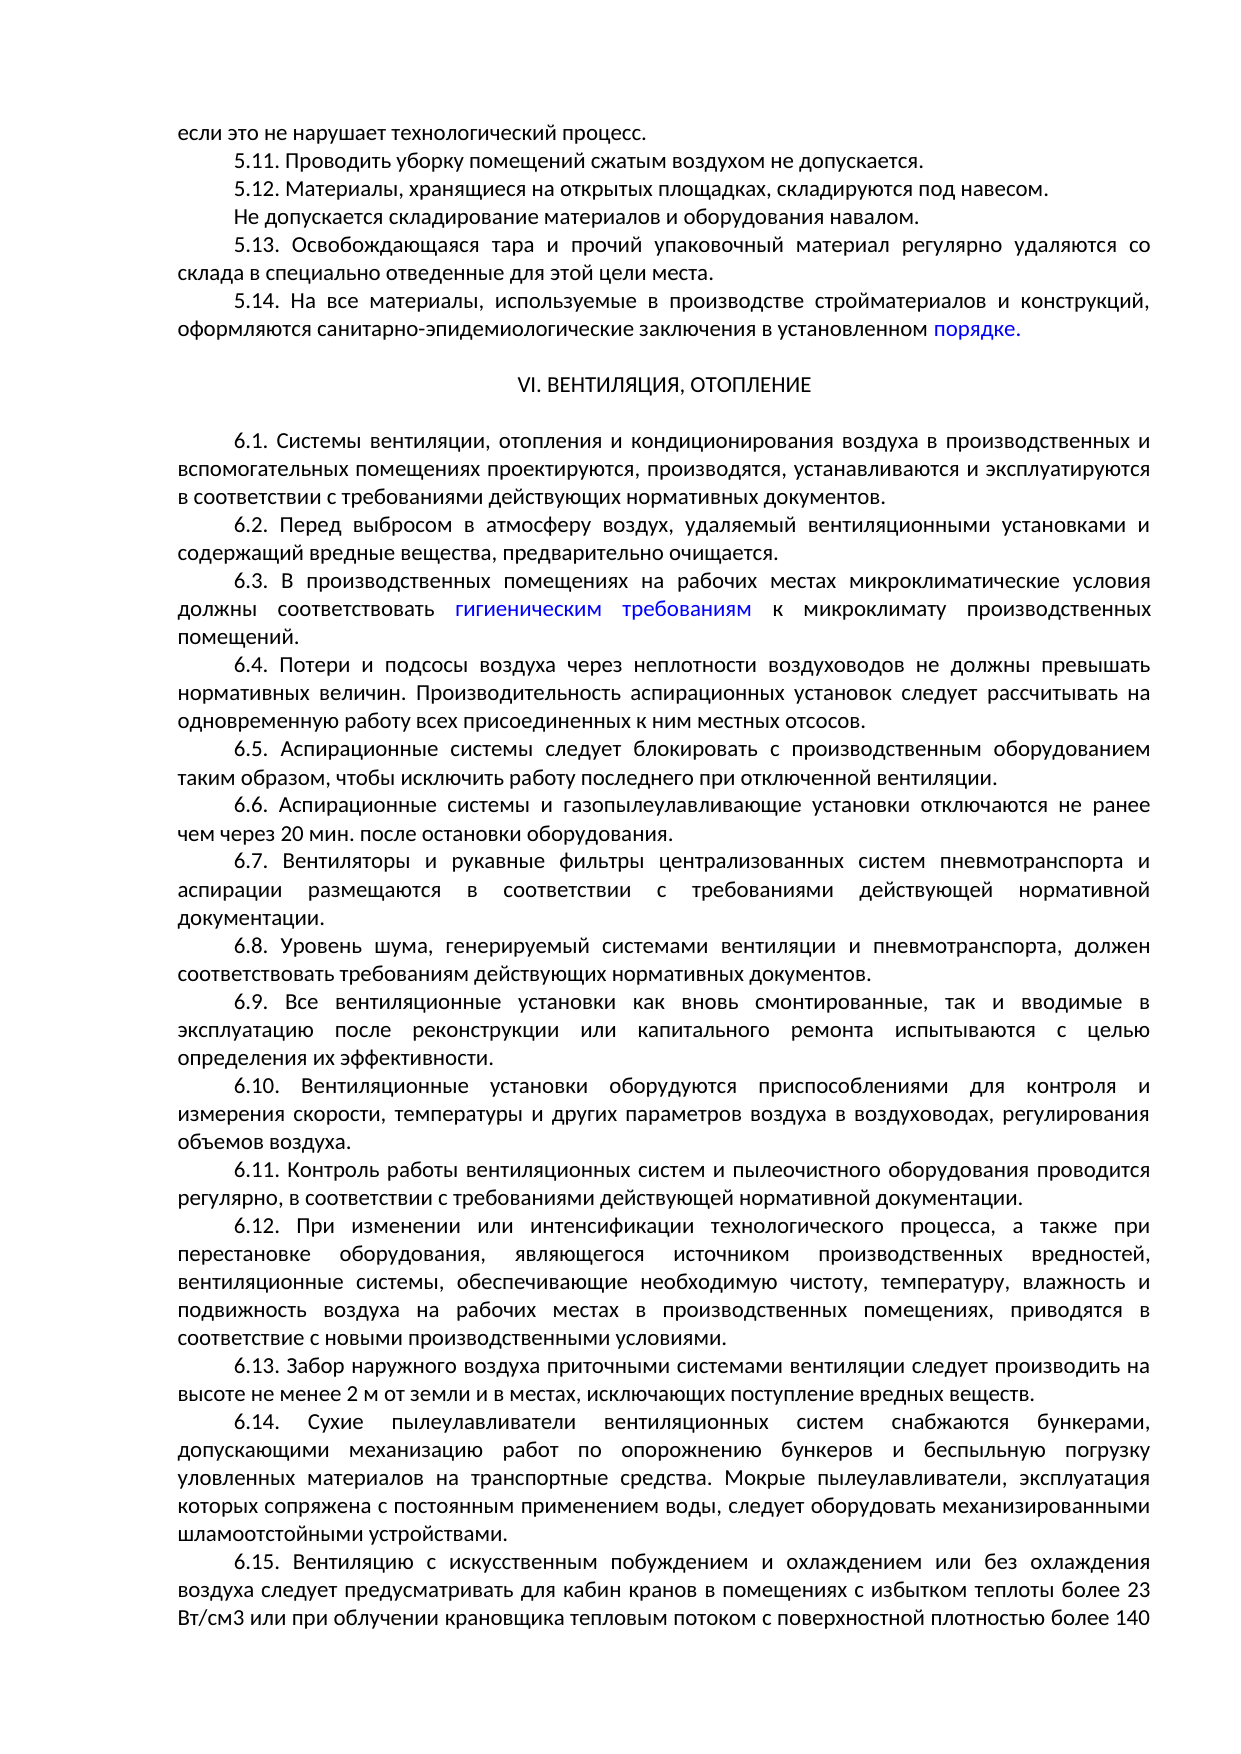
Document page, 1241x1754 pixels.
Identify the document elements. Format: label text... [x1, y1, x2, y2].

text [177, 118, 1152, 146]
text 6.7. Вентиляторы и рукавные фильтры централизованных систем пневмотранспорта и аспирации размещаются в соответствии с требованиями действующей нормативной документации. [177, 847, 1152, 931]
text 6.12. При изменении или интенсификации технологического процесса, а также при перестановке оборудования, являющегося источником производственных вредностей, вентиляционные системы, обеспечивающие необходимую чистоту, температуру, влажность и подвижность воздуха на рабочих местах в производственных помещениях, приводятся в соответствие с новыми производственными условиями. [177, 1211, 1152, 1351]
text 6.2. Перед выбросом в атмосферу воздух, удаляемый вентиляционными установками и содержащий вредные вещества, предварительно очищается. [177, 510, 1152, 566]
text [177, 1547, 1152, 1631]
text 5.11. Проводить уборку помещений сжатым воздухом не допускается. [177, 146, 1152, 174]
text 5.12. Материалы, хранящиеся на открытых площадках, складируются под навесом. [177, 174, 1152, 202]
text 6.14. Сухие пылеулавливатели вентиляционных систем снабжаются бункерами, допускающими механизацию работ по опорожнению бункеров и беспыльную погрузку уловленных материалов на транспортные средства. Мокрые пылеулавливатели, эксплуатация которых сопряжена с постоянным применением воды, следует оборудовать механизированными шламоотстойными устройствами. [177, 1407, 1152, 1547]
text 5.13. Освобождающаяся тара и прочий упаковочный материал регулярно удаляются со склада в специально отведенные для этой цели места. [177, 230, 1152, 286]
text VI. ВЕНТИЛЯЦИЯ, ОТОПЛЕНИЕ [177, 370, 1152, 398]
text 6.13. Забор наружного воздуха приточными системами вентиляции следует производить на высоте не менее 2 м от земли и в местах, исключающих поступление вредных веществ. [177, 1351, 1152, 1407]
text 6.9. Все вентиляционные установки как вновь смонтированные, так и вводимые в эксплуатацию после реконструкции или капитального ремонта испытываются с целью определения их эффективности. [177, 987, 1152, 1071]
text Не допускается складирование материалов и оборудования навалом. [177, 202, 1152, 230]
text 6.8. Уровень шума, генерируемый системами вентиляции и пневмотранспорта, должен соответствовать требованиям действующих нормативных документов. [177, 931, 1152, 987]
text 6.11. Контроль работы вентиляционных систем и пылеочистного оборудования проводится регулярно, в соответствии с требованиями действующей нормативной документации. [177, 1155, 1152, 1211]
text 5.14. На все материалы, используемые в производстве стройматериалов и конструкций, оформляются санитарно-эпидемиологические заключения в установленном порядке. [177, 286, 1152, 342]
text 6.6. Аспирационные системы и газопылеулавливающие установки отключаются не ранее чем через 20 мин. после остановки оборудования. [177, 791, 1152, 847]
text 6.1. Системы вентиляции, отопления и кондиционирования воздуха в производственных и вспомогательных помещениях проектируются, производятся, устанавливаются и эксплуатируются в соответствии с требованиями действующих нормативных документов. [177, 426, 1152, 510]
text 6.10. Вентиляционные установки оборудуются приспособлениями для контроля и измерения скорости, температуры и других параметров воздуха в воздуховодах, регулирования объемов воздуха. [177, 1071, 1152, 1155]
text 6.4. Потери и подсосы воздуха через неплотности воздуховодов не должны превышать нормативных величин. Производительность аспирационных установок следует рассчитывать на одновременную работу всех присоединенных к ним местных отсосов. [177, 651, 1152, 734]
text 6.5. Аспирационные системы следует блокировать с производственным оборудованием таким образом, чтобы исключить работу последнего при отключенной вентиляции. [177, 734, 1152, 791]
text 6.3. В производственных помещениях на рабочих местах микроклиматические условия должны соответствовать гигиеническим требованиям к микроклимату производственных помещений. [177, 566, 1152, 651]
